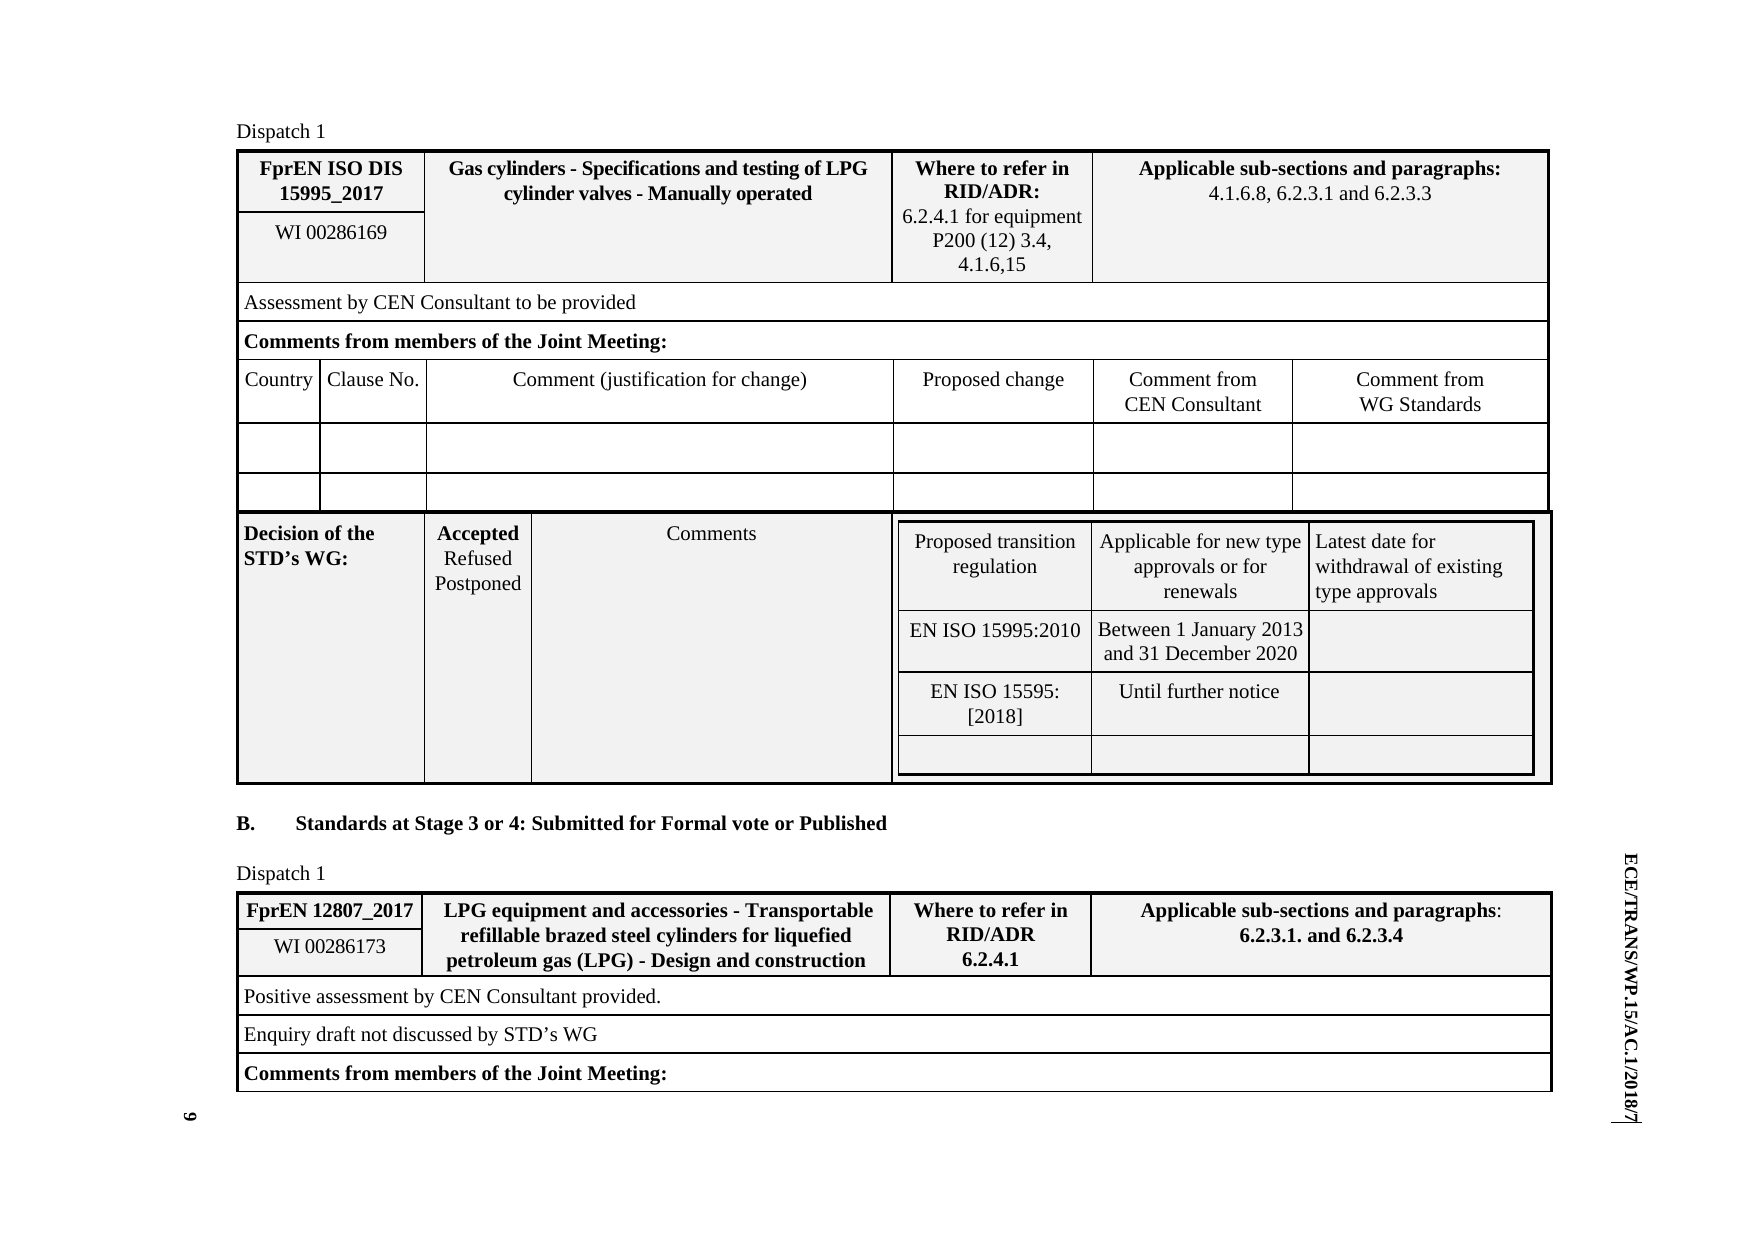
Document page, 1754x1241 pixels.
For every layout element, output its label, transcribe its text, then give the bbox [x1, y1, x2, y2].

table_cell [321, 424, 426, 472]
table_cell [1293, 474, 1547, 510]
table_cell [427, 424, 893, 472]
table_header Where to refer in RID/ADR 6.2.4.1 [891, 895, 1090, 975]
table_cell WI 00286169 [239, 213, 424, 282]
table_cell Clause No. [321, 360, 426, 422]
table_cell Positive assessment by CEN Consultant provided. [239, 977, 1550, 1014]
table_cell Assessment by CEN Consultant to be provided [239, 283, 1547, 320]
table_cell [239, 424, 319, 472]
table_cell [1293, 424, 1547, 472]
text B. Standards at Stage 3 or 4: Submitted for Formal vote or Published [236, 810, 1577, 835]
table_cell Comments from members of the Joint Meeting: [239, 1054, 1550, 1091]
table_cell [321, 474, 426, 510]
table_cell Comment from CEN Consultant [1094, 360, 1292, 422]
table_cell Comments [532, 514, 891, 782]
table_cell [239, 474, 319, 510]
table_cell WI 00286173 [239, 930, 421, 975]
table_cell [1094, 424, 1292, 472]
table_header FprEN ISO DIS 15995_2017 [239, 153, 424, 211]
table_cell Proposed change [894, 360, 1093, 422]
table_cell Decision of the STD’s WG: [239, 514, 424, 782]
table_cell [427, 474, 893, 510]
table_cell Country [239, 360, 319, 422]
table_cell Comment (justification for change) [427, 360, 893, 422]
table_cell [894, 424, 1093, 472]
table_cell [1094, 474, 1292, 510]
table_header Applicable sub-sections and paragraphs: 6.2.3.1. and 6.2.3.4 [1092, 895, 1550, 975]
table_cell Comment from WG Standards [1293, 360, 1547, 422]
table_cell Comments from members of the Joint Meeting: [239, 322, 1547, 358]
table_cell [893, 514, 1550, 782]
text Dispatch 1 [236, 118, 1577, 143]
table_cell Accepted Refused Postponed [425, 514, 531, 782]
table_header Gas cylinders - Specifications and testing of LPG cylinder valves - Manually operated [425, 153, 891, 282]
table_cell Enquiry draft not discussed by STD’s WG [239, 1016, 1550, 1052]
table_header Applicable sub-sections and paragraphs: 4.1.6.8, 6.2.3.1 and 6.2.3.3 [1093, 153, 1547, 282]
table_header Where to refer in RID/ADR: 6.2.4.1 for equipment P200 (12) 3.4, 4.1.6,15 [893, 153, 1092, 282]
table_header FprEN 12807_2017 [239, 895, 421, 928]
table_header LPG equipment and accessories - Transportable refillable brazed steel cylinders for liquefied petroleum gas (LPG) - Design and construction [423, 895, 889, 975]
table_cell [894, 474, 1093, 510]
title Dispatch 1 [236, 860, 1577, 885]
